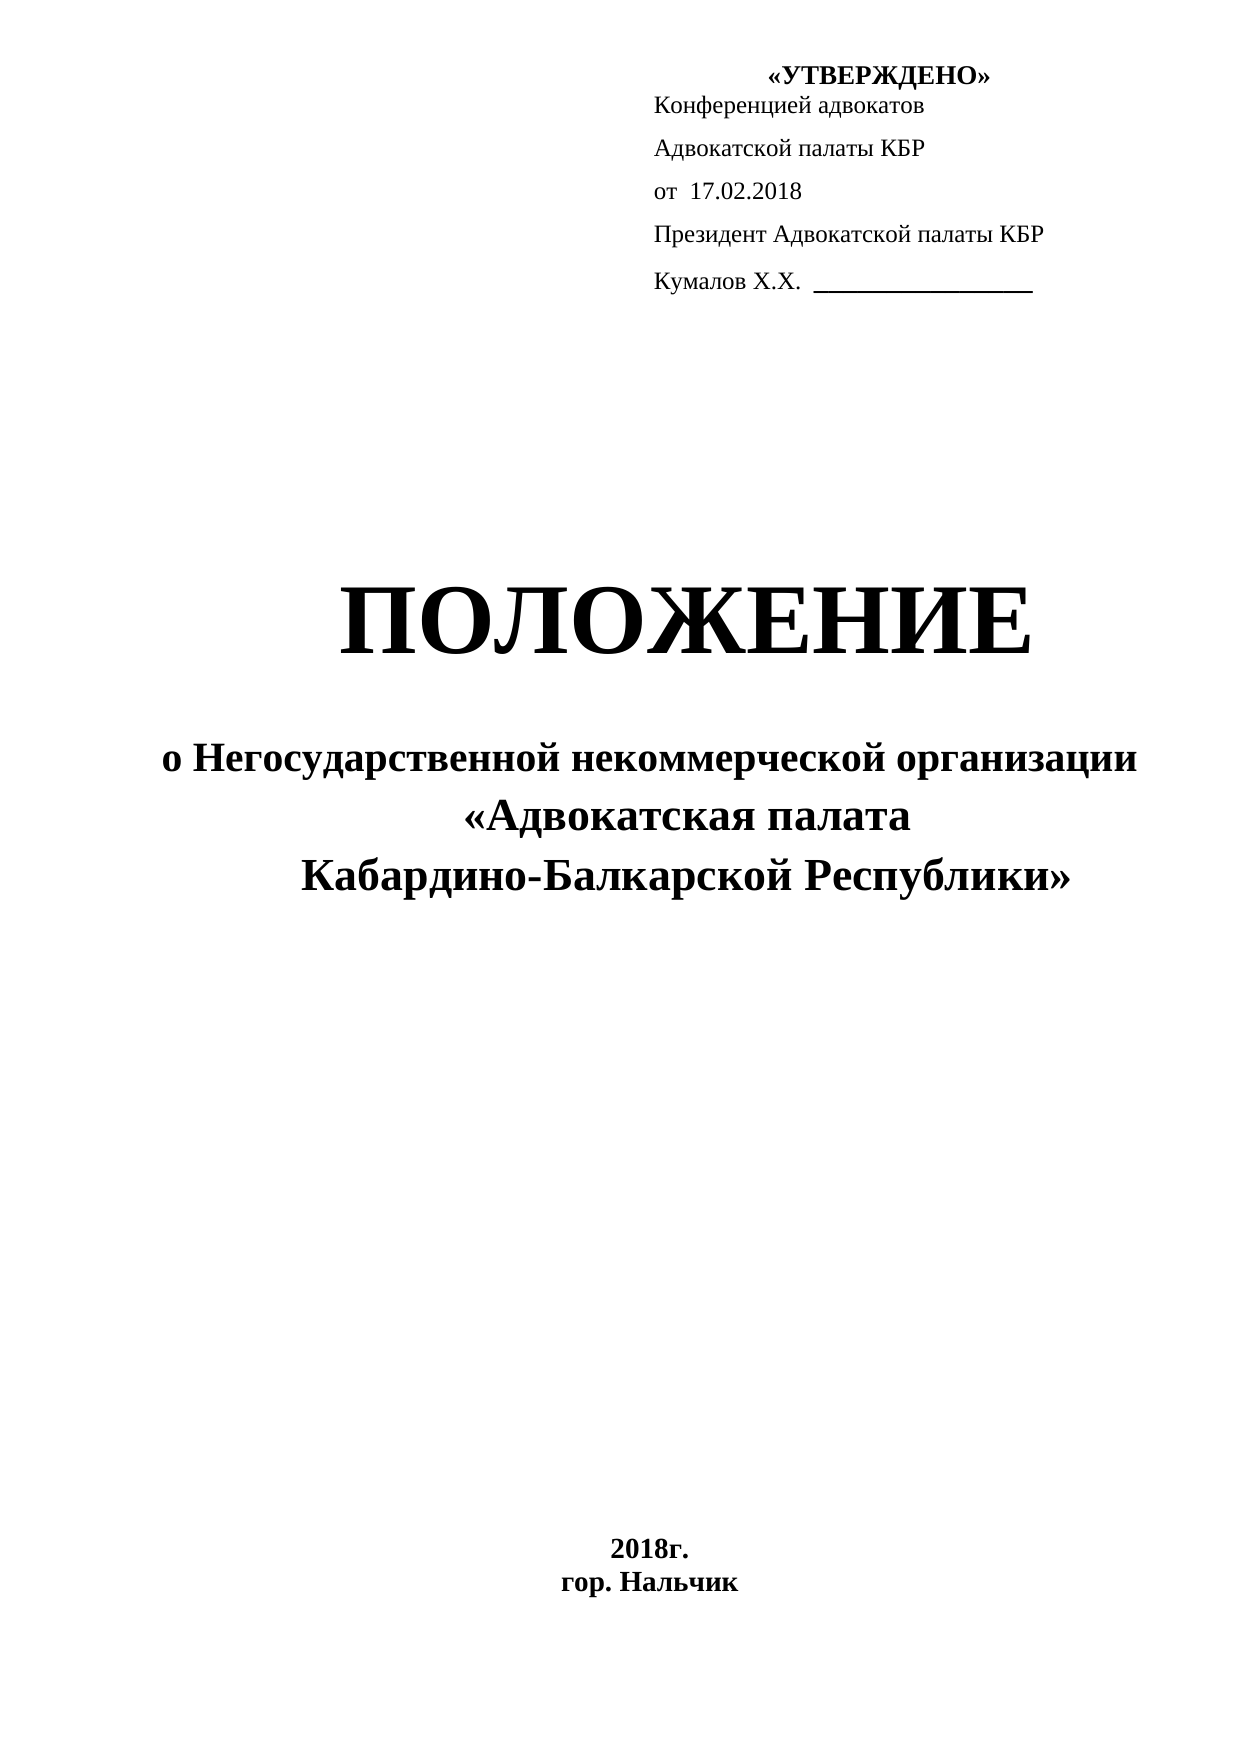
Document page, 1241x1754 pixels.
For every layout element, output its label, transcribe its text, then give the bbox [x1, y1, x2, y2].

text Конференцией адвокатов [653, 90, 1105, 119]
text Кумалов Х.Х. _______________ [653, 262, 1105, 296]
text Кабардино-Балкарской Республики» [148, 848, 1152, 901]
text Президент Адвокатской палаты КБР [653, 219, 1105, 248]
text Адвокатской палаты КБР [653, 133, 1105, 162]
text ПОЛОЖЕНИЕ [148, 560, 1152, 675]
text 2018г. [148, 1531, 1152, 1564]
text «УТВЕРЖДЕНО» [653, 59, 1105, 90]
text «Адвокатская палата [148, 787, 1152, 840]
text гор. Нальчик [148, 1564, 1152, 1598]
text от 17.02.2018 [653, 176, 1105, 205]
text о Негосударственной некоммерческой организации [148, 732, 1152, 780]
